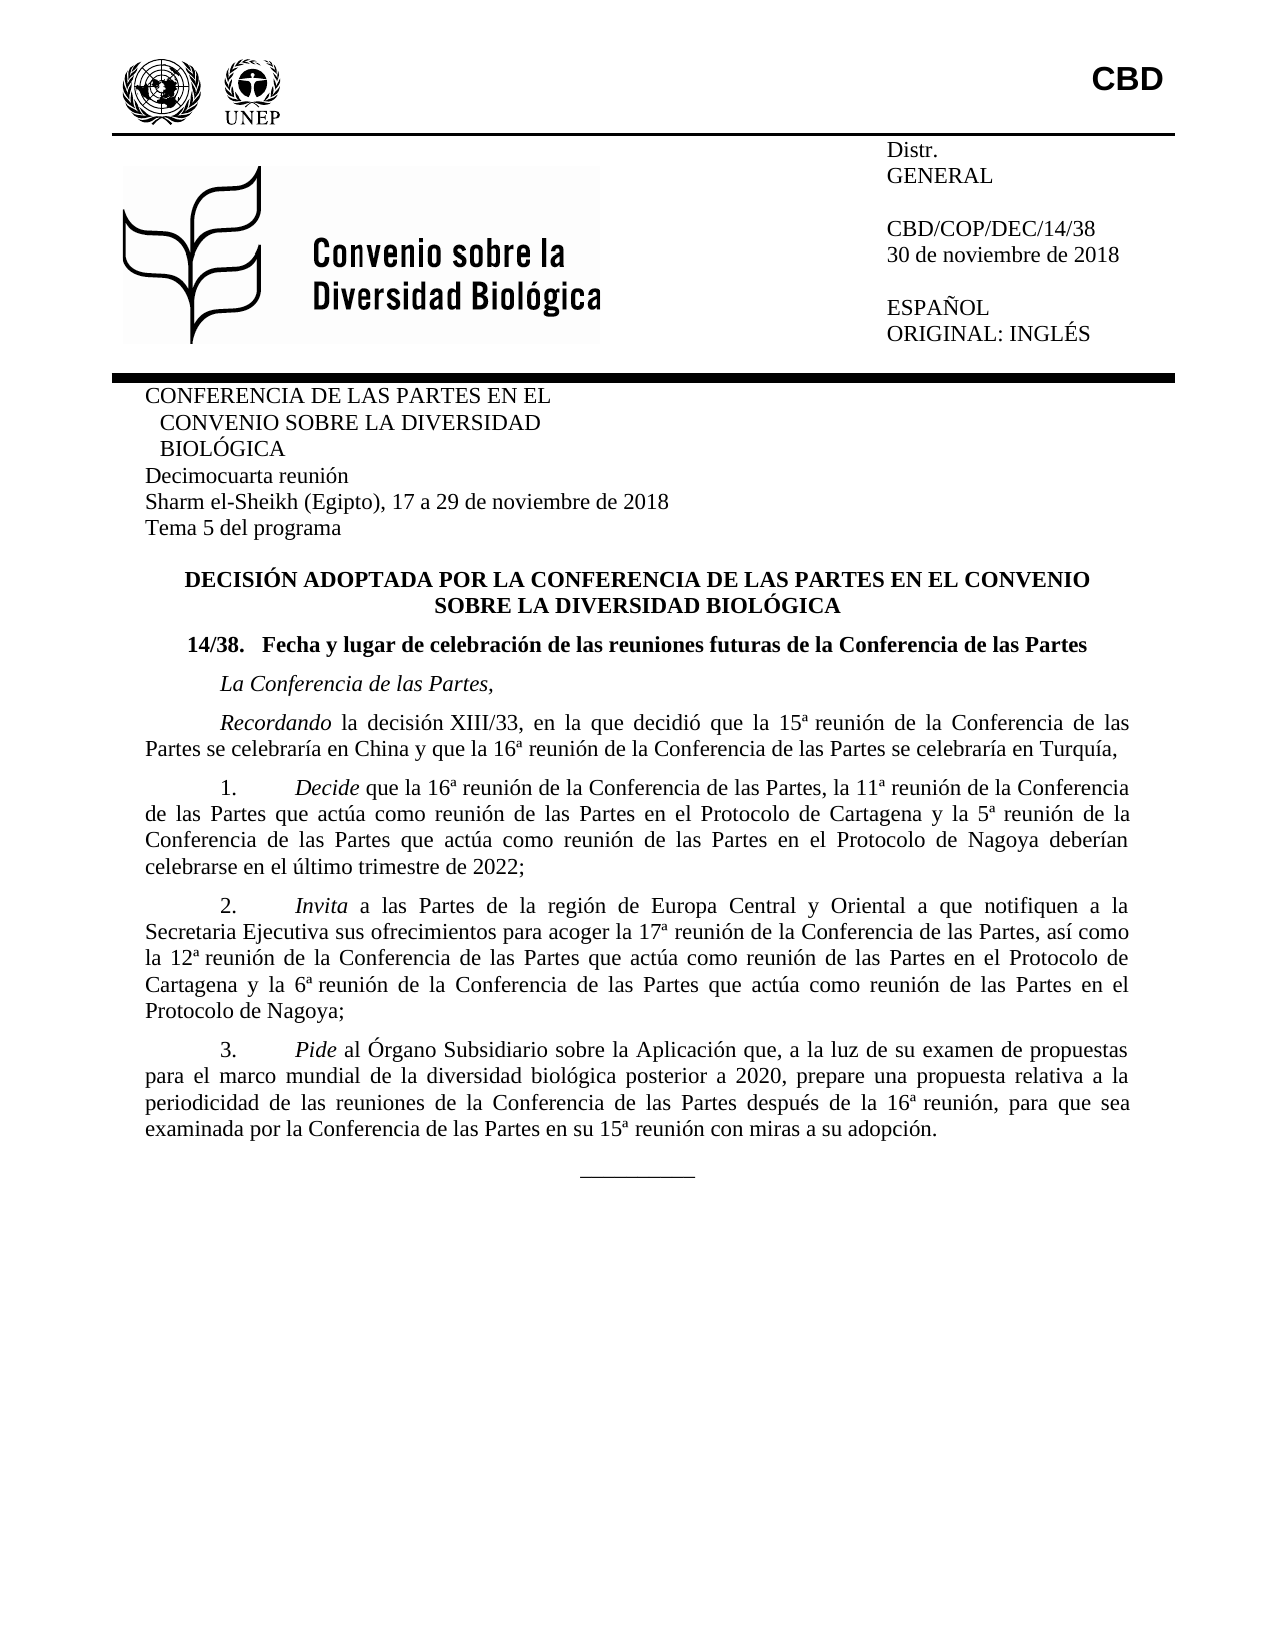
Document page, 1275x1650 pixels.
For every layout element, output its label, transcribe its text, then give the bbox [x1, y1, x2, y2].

text Pide al Órgano Subsidiario sobre la Aplicación que, a la luz de su examen de propuestas para el marco mundial de la diversidad biológica posterior a 2020, prepare una propuesta relativa a la periodicidad de las reuniones de la Conferencia de las Partes después de la 16ª reunión, para que sea examinada por la Conferencia de las Partes en su 15ª reunión con miras a su adopción. [145, 1036, 1130, 1141]
text Decisión adoptada por la Conferencia de las Partes en el Convenio sobre la Diversidad Biológica [145, 566, 1130, 618]
text Tema 5 del programa [145, 514, 1130, 541]
list Recordando la decisión XIII/33, en la que decidió que la 15ª reunión de la Conferencia de las Partes se celebraría en China y que la 16ª reunión de la Conferencia de las Partes se celebraría en Turquía, [145, 709, 1130, 761]
text Decimocuarta reunión [145, 462, 1130, 488]
picture [122, 166, 601, 344]
text Decide que la 16ª reunión de la Conferencia de las Partes, la 11ª reunión de la Conferencia de las Partes que actúa como reunión de las Partes en el Protocolo de Cartagena y la 5ª reunión de la Conferencia de las Partes que actúa como reunión de las Partes en el Protocolo de Nagoya deberían celebrarse en el último trimestre de 2022; [145, 774, 1130, 879]
text Invita a las Partes de la región de Europa Central y Oriental a que notifiquen a la Secretaria Ejecutiva sus ofrecimientos para acoger la 17ª reunión de la Conferencia de las Partes, así como la 12ª reunión de la Conferencia de las Partes que actúa como reunión de las Partes en el Protocolo de Cartagena y la 6ª reunión de la Conferencia de las Partes que actúa como reunión de las Partes en el Protocolo de Nagoya; [145, 892, 1130, 1023]
list La Conferencia de las Partes, [145, 670, 1130, 696]
table_header [213, 59, 749, 133]
text Sharm el-Sheikh (Egipto), 17 a 29 de noviembre de 2018 [145, 488, 1130, 514]
text CONFERENCIA DE LAS PARTES EN EL CONVENIO SOBRE LA DIVERSIDAD BIOLÓGICA [145, 383, 643, 462]
text __________ [145, 1154, 1130, 1180]
table_header CBD [749, 59, 1175, 133]
table_cell [112, 136, 749, 373]
table_header [112, 59, 213, 133]
table_cell Distr. 30 de noviembre de 2018 ESPAÑOL ORIGINAL: INGLÉS [749, 136, 1175, 373]
